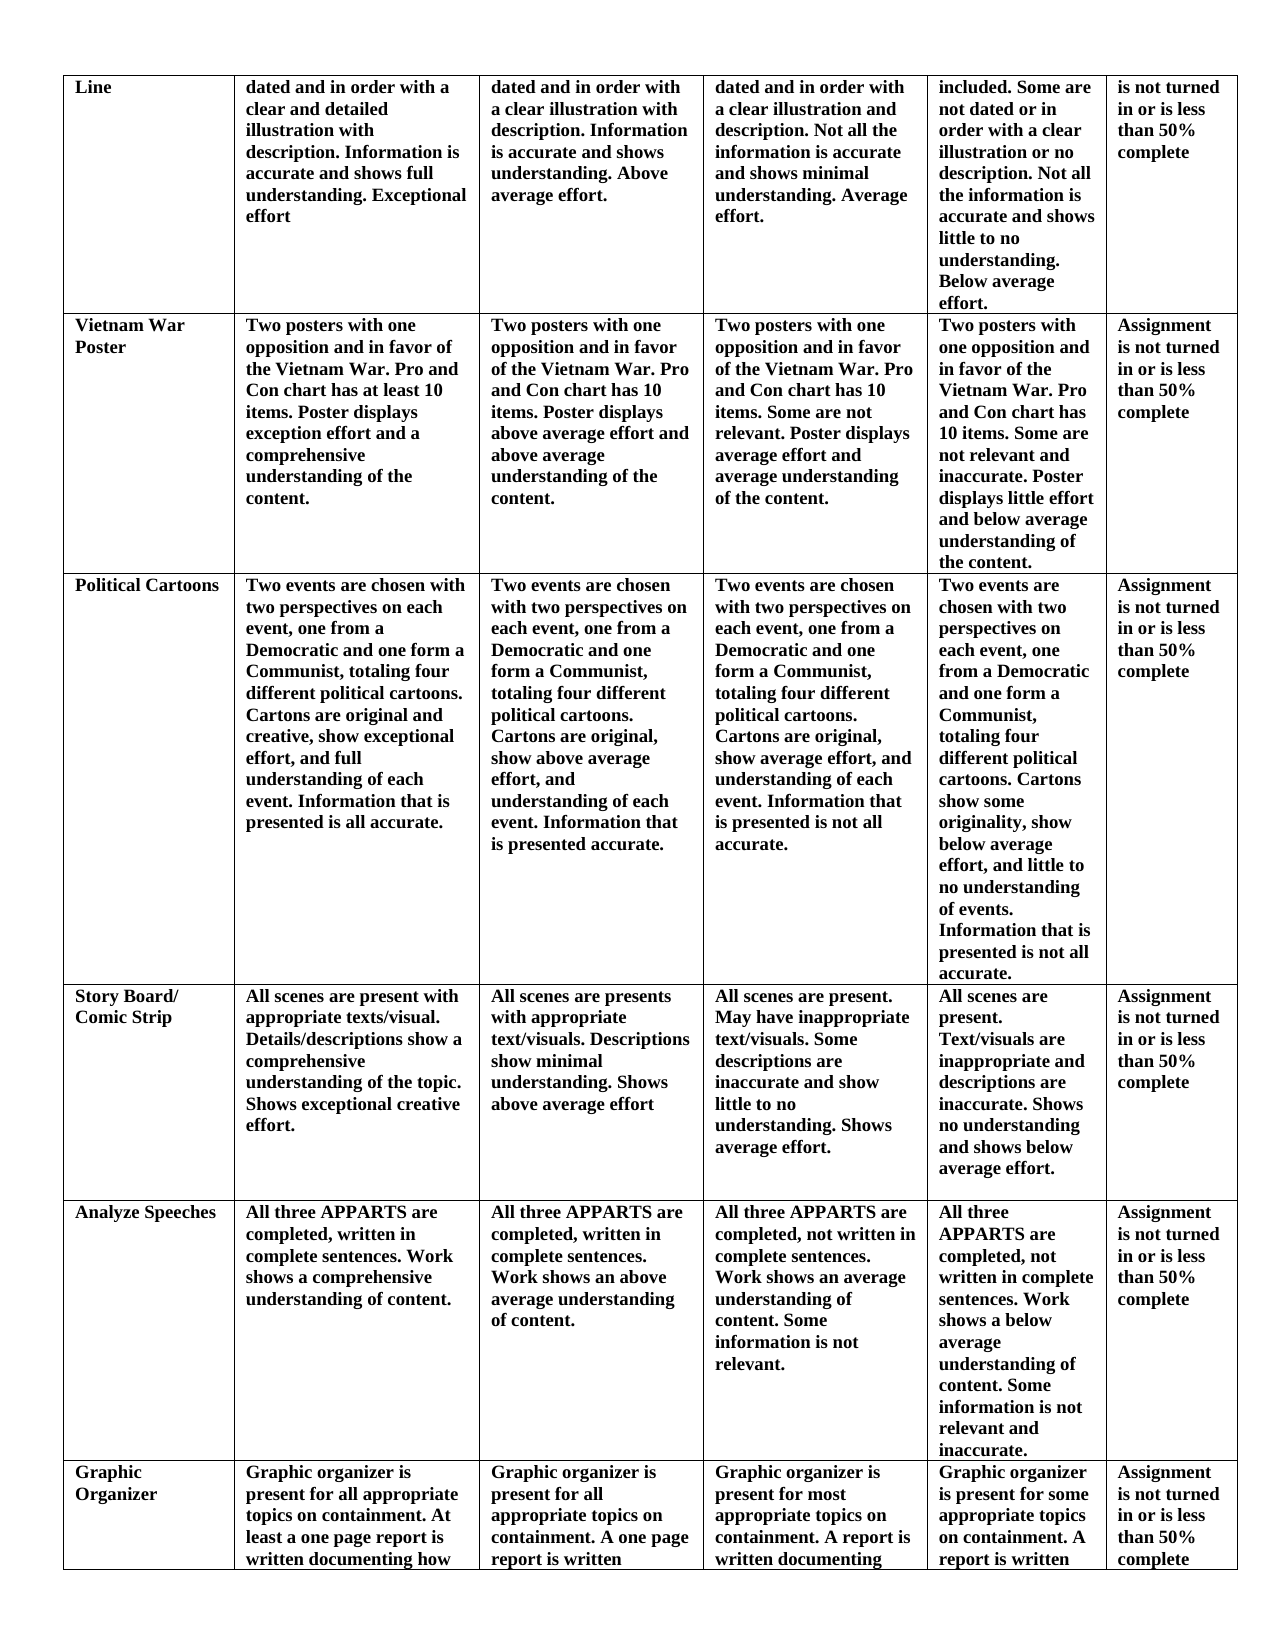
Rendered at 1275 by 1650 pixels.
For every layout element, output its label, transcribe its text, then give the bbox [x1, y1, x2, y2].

table_cell All scenes are present. Text/visuals are inappropriate and descriptions are inaccurate. Shows no understanding and shows below average effort. [928, 985, 1106, 1200]
table_cell All three APPARTS are completed, written in complete sentences. Work shows a comprehensive understanding of content. [235, 1201, 479, 1460]
table_cell Assignment is not turned in or is less than 50% complete [1107, 985, 1237, 1200]
table_cell All scenes are present with appropriate texts/visual. Details/descriptions show a comprehensive understanding of the topic. Shows exceptional creative effort. [235, 985, 479, 1200]
table_cell Two events are chosen with two perspectives on each event, one from a Democratic and one form a Communist, totaling four different political cartoons. Cartons are original, show average effort, and understanding of each event. Information that is presented is not all accurate. [704, 574, 927, 984]
table_cell Two events are chosen with two perspectives on each event, one from a Democratic and one form a Communist, totaling four different political cartoons. Cartons are original, show above average effort, and understanding of each event. Information that is presented accurate. [480, 574, 703, 984]
table_cell All three APPARTS are completed, not written in complete sentences. Work shows a below average understanding of content. Some information is not relevant and inaccurate. [928, 1201, 1106, 1460]
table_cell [704, 1461, 927, 1569]
table_cell Vietnam War Poster [64, 314, 234, 573]
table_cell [480, 1461, 703, 1569]
table_cell Assignment is not turned in or is less than 50% complete [1107, 314, 1237, 573]
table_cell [704, 76, 927, 313]
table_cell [64, 76, 234, 313]
table_cell Two posters with one opposition and in favor of the Vietnam War. Pro and Con chart has 10 items. Poster displays above average effort and above average understanding of the content. [480, 314, 703, 573]
table_cell Analyze Speeches [64, 1201, 234, 1460]
table_cell Story Board/ Comic Strip [64, 985, 234, 1200]
table_cell Two events are chosen with two perspectives on each event, one from a Democratic and one form a Communist, totaling four different political cartoons. Cartons show some originality, show below average effort, and little to no understanding of events. Information that is presented is not all accurate. [928, 574, 1106, 984]
table_cell Two posters with one opposition and in favor of the Vietnam War. Pro and Con chart has 10 items. Some are not relevant and inaccurate. Poster displays little effort and below average understanding of the content. [928, 314, 1106, 573]
table_cell Graphic Organizer [64, 1461, 234, 1569]
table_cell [480, 76, 703, 313]
table_cell Assignment is not turned in or is less than 50% complete [1107, 1201, 1237, 1460]
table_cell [928, 1461, 1106, 1569]
table_cell All three APPARTS are completed, not written in complete sentences. Work shows an average understanding of content. Some information is not relevant. [704, 1201, 927, 1460]
table_cell Two posters with one opposition and in favor of the Vietnam War. Pro and Con chart has 10 items. Some are not relevant. Poster displays average effort and average understanding of the content. [704, 314, 927, 573]
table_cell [235, 1461, 479, 1569]
table_cell Assignment is not turned in or is less than 50% complete [1107, 574, 1237, 984]
table_cell Two events are chosen with two perspectives on each event, one from a Democratic and one form a Communist, totaling four different political cartoons. Cartons are original and creative, show exceptional effort, and full understanding of each event. Information that is presented is all accurate. [235, 574, 479, 984]
table_cell Political Cartoons [64, 574, 234, 984]
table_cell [235, 76, 479, 313]
table_cell All three APPARTS are completed, written in complete sentences. Work shows an above average understanding of content. [480, 1201, 703, 1460]
table_cell Two posters with one opposition and in favor of the Vietnam War. Pro and Con chart has at least 10 items. Poster displays exception effort and a comprehensive understanding of the content. [235, 314, 479, 573]
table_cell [1107, 1461, 1237, 1569]
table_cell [1107, 76, 1237, 313]
table_cell All scenes are present. May have inappropriate text/visuals. Some descriptions are inaccurate and show little to no understanding. Shows average effort. [704, 985, 927, 1200]
table_cell All scenes are presents with appropriate text/visuals. Descriptions show minimal understanding. Shows above average effort [480, 985, 703, 1200]
